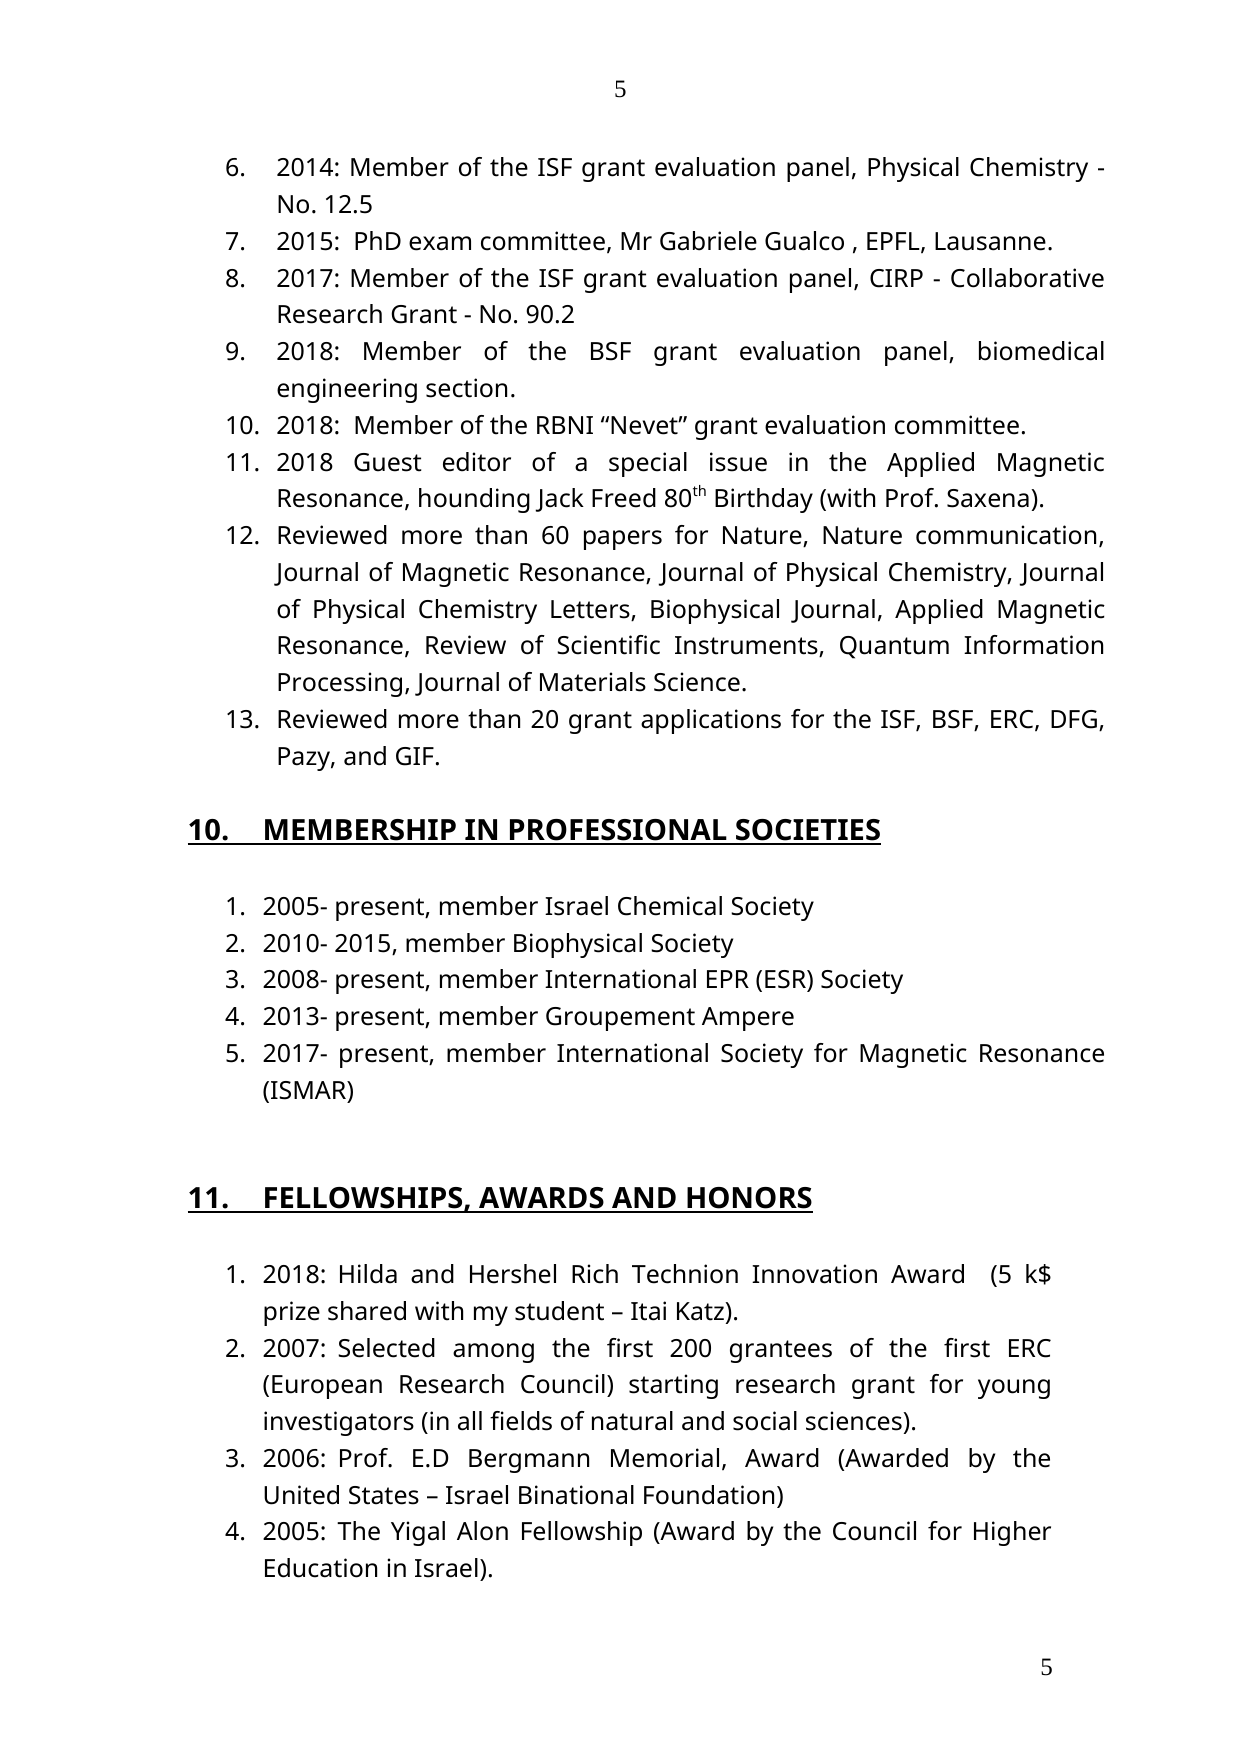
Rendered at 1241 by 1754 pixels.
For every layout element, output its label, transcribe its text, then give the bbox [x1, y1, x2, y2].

list 2005: The Yigal Alon Fellowship (Award by the Council for Higher Education in Israel). [225, 1514, 1053, 1585]
list 2018: Member of the RBNI “Nevet” grant evaluation committee. [225, 407, 1106, 441]
list 2014: Member of the ISF grant evaluation panel, Physical Chemistry - No. 12.5 [225, 150, 1106, 221]
list 2006: Prof. E.D Bergmann Memorial, Award (Awarded by the United States – Israel Binational Foundation) [225, 1441, 1053, 1511]
list 2013- present, member Groupement Ampere [225, 999, 1106, 1033]
list 2017: Member of the ISF grant evaluation panel, CIRP - Collaborative Research Grant - No. 90.2 [225, 260, 1106, 331]
list Reviewed more than 60 papers for Nature, Nature communication, Journal of Magnetic Resonance, Journal of Physical Chemistry, Journal of Physical Chemistry Letters, Biophysical Journal, Applied Magnetic Resonance, Review of Scientific Instruments, Quantum Information Processing, Journal of Materials Science. [225, 518, 1106, 699]
list 2018: Member of the BSF grant evaluation panel, biomedical engineering section. [225, 334, 1106, 405]
list 2007: Selected among the first 200 grantees of the first ERC (European Research Council) starting research grant for young investigators (in all fields of natural and social sciences). [225, 1330, 1053, 1438]
list 2017- present, member International Society for Magnetic Resonance (ISMAR) [225, 1036, 1106, 1106]
list 2005- present, member Israel Chemical Society [225, 888, 1106, 923]
list 2008- present, member International EPR (ESR) Society [225, 962, 1106, 996]
list Reviewed more than 20 grant applications for the ISF, BSF, ERC, DFG, Pazy, and GIF. [225, 702, 1106, 772]
list 2018: Hilda and Hershel Rich Technion Innovation Award (5 k$ prize shared with my student – Itai Katz). [225, 1257, 1053, 1327]
list 2010- 2015, member Biophysical Society [225, 925, 1106, 959]
list 2018 Guest editor of a special issue in the Applied Magnetic Resonance, hounding Jack Freed 80th Birthday (with Prof. Saxena). [225, 444, 1106, 515]
text 10. MEMBERSHIP IN PROFESSIONAL SOCIETIES [187, 809, 1106, 849]
text 11. FELLOWSHIPS, AWARDS AND HONORS [187, 1177, 1106, 1217]
list 2015: PhD exam committee, Mr Gabriele Gualco , EPFL, Lausanne. [225, 223, 1106, 258]
